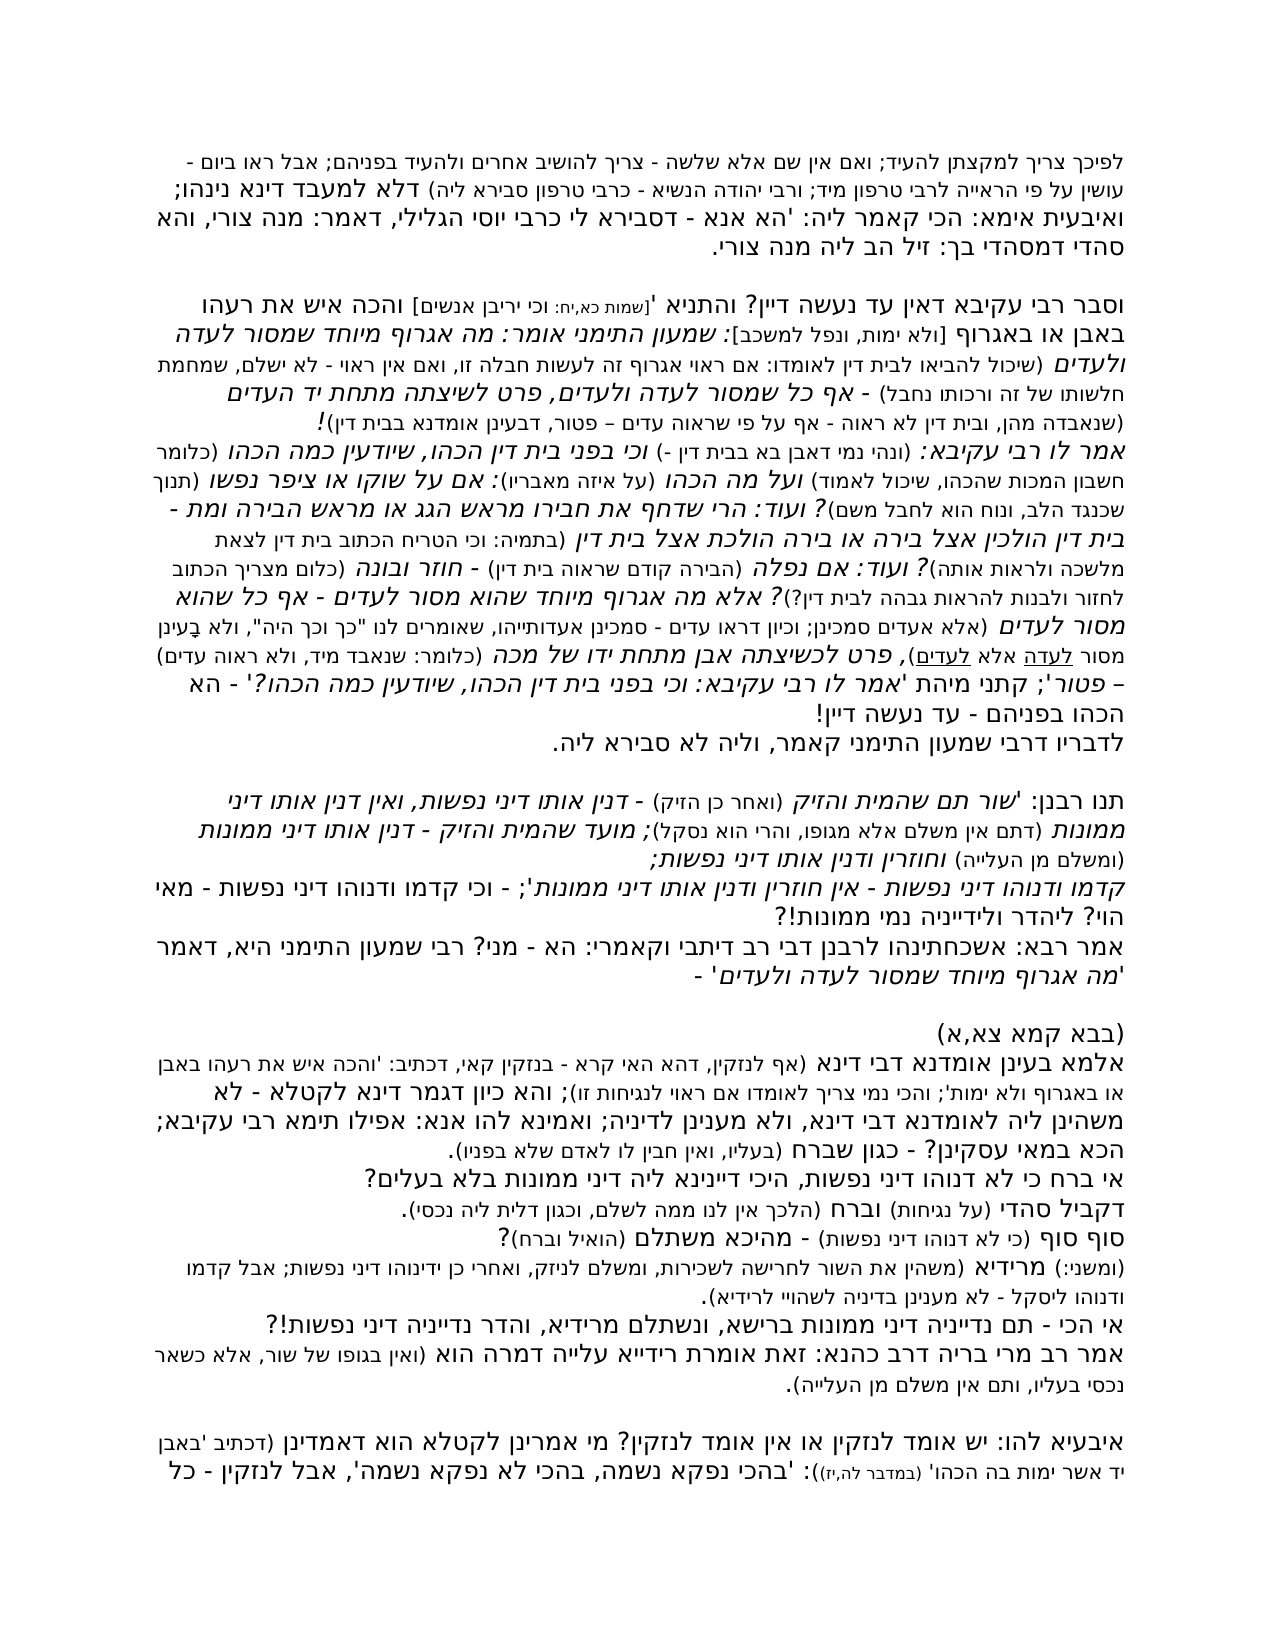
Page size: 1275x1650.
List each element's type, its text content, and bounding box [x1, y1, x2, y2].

text תנו רבנן: 'שור תם שהמית והזיק (ואחר כן הזיק) - דנין אותו דיני נפשות, ואין דנין אותו דיני ממונות (דתם אין משלם אלא מגופו, והרי הוא נסקל); מועד שהמית והזיק - דנין אותו דיני ממונות (ומשלם מן העלייה) וחוזרין ודנין אותו דיני נפשות; [150, 786, 1125, 873]
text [150, 1427, 1125, 1485]
text קדמו ודנוהו דיני נפשות - אין חוזרין ודנין אותו דיני ממונות'; - וכי קדמו ודנוהו דיני נפשות - מאי הוי? ליהדר ולידייניה נמי ממונות!? [150, 873, 1125, 932]
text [150, 150, 1125, 203]
text לדבריו דרבי שמעון התימני קאמר, וליה לא סבירא ליה. [150, 728, 1125, 757]
text ואיבעית אימא: הכי קאמר ליה: 'הא אנא - דסבירא לי כרבי יוסי הגלילי, דאמר: מנה צורי, והא סהדי דמסהדי בך: זיל הב ליה מנה צורי. [150, 203, 1125, 262]
text אי הכי - תם נדייניה דיני ממונות ברישא, ונשתלם מרידיא, והדר נדייניה דיני נפשות!? [150, 1311, 1125, 1340]
text סוף סוף (כי לא דנוהו דיני נפשות) - מהיכא משתלם (הואיל וברח)? [150, 1223, 1125, 1252]
text (בבא קמא צא,א) [150, 1019, 1125, 1048]
text אלמא בעינן אומדנא דבי דינא (אף לנזקין, דהא האי קרא - בנזקין קאי, דכתיב: 'והכה איש את רעהו באבן או באגרוף ולא ימות'; והכי נמי צריך לאומדו אם ראוי לנגיחות זו); והא כיון דגמר דינא לקטלא - לא משהינן ליה לאומדנא דבי דינא, ולא מענינן לדיניה; ואמינא להו אנא: אפילו תימא רבי עקיבא; הכא במאי עסקינן? - כגון שברח (בעליו, ואין חבין לו לאדם שלא בפניו). [150, 1048, 1125, 1165]
text אמר לו רבי עקיבא: (ונהי נמי דאבן בא בבית דין -) וכי בפני בית דין הכהו, שיודעין כמה הכהו (כלומר חשבון המכות שהכהו, שיכול לאמוד) ועל מה הכהו (על איזה מאבריו): אם על שוקו או ציפר נפשו (תנוך שכנגד הלב, ונוח הוא לחבל משם)? ועוד: הרי שדחף את חבירו מראש הגג או מראש הבירה ומת - בית דין הולכין אצל בירה או בירה הולכת אצל בית דין (בתמיה: וכי הטריח הכתוב בית דין לצאת מלשכה ולראות אותה)? ועוד: אם נפלה (הבירה קודם שראוה בית דין) - חוזר ובונה (כלום מצריך הכתוב לחזור ולבנות להראות גבהה לבית דין?)? אלא מה אגרוף מיוחד שהוא מסור לעדים - אף כל שהוא מסור לעדים (אלא אעדים סמכינן; וכיון דראו עדים - סמכינן אעדותייהו, שאומרים לנו "כך וכך היה", ולא בָעינן מסור לעדה אלא לעדים), פרט לכשיצתה אבן מתחת ידו של מכה (כלומר: שנאבד מיד, ולא ראוה עדים) – פטור'; קתני מיהת 'אמר לו רבי עקיבא: וכי בפני בית דין הכהו, שיודעין כמה הכהו?' - הא הכהו בפניהם - עד נעשה דיין! [150, 436, 1125, 728]
text (ומשני:) מרידיא (משהין את השור לחרישה לשכירות, ומשלם לניזק, ואחרי כן ידינוהו דיני נפשות; אבל קדמו ודנוהו ליסקל - לא מענינן בדיניה לשהויי לרידיא). [150, 1252, 1125, 1311]
text וסבר רבי עקיבא דאין עד נעשה דיין? והתניא '[שמות כא,יח: וכי יריבן אנשים] והכה איש את רעהו באבן או באגרוף [ולא ימות, ונפל למשכב]: שמעון התימני אומר: מה אגרוף מיוחד שמסור לעדה ולעדים (שיכול להביאו לבית דין לאומדו: אם ראוי אגרוף זה לעשות חבלה זו, ואם אין ראוי - לא ישלם, שמחמת חלשותו של זה ורכותו נחבל) - אף כל שמסור לעדה ולעדים, פרט לשיצתה מתחת יד העדים (שנאבדה מהן, ובית דין לא ראוה - אף על פי שראוה עדים – פטור, דבעינן אומדנא בבית דין)! [150, 291, 1125, 436]
text אי ברח כי לא דנוהו דיני נפשות, היכי דיינינא ליה דיני ממונות בלא בעלים? [150, 1165, 1125, 1194]
text אמר רב מרי בריה דרב כהנא: זאת אומרת רידייא עלייה דמרה הוא (ואין בגופו של שור, אלא כשאר נכסי בעליו, ותם אין משלם מן העלייה). [150, 1340, 1125, 1398]
text דקביל סהדי (על נגיחות) וברח (הלכך אין לנו ממה לשלם, וכגון דלית ליה נכסי). [150, 1194, 1125, 1223]
text אמר רבא: אשכחתינהו לרבנן דבי רב דיתבי וקאמרי: הא - מני? רבי שמעון התימני היא, דאמר 'מה אגרוף מיוחד שמסור לעדה ולעדים' - [150, 932, 1125, 990]
